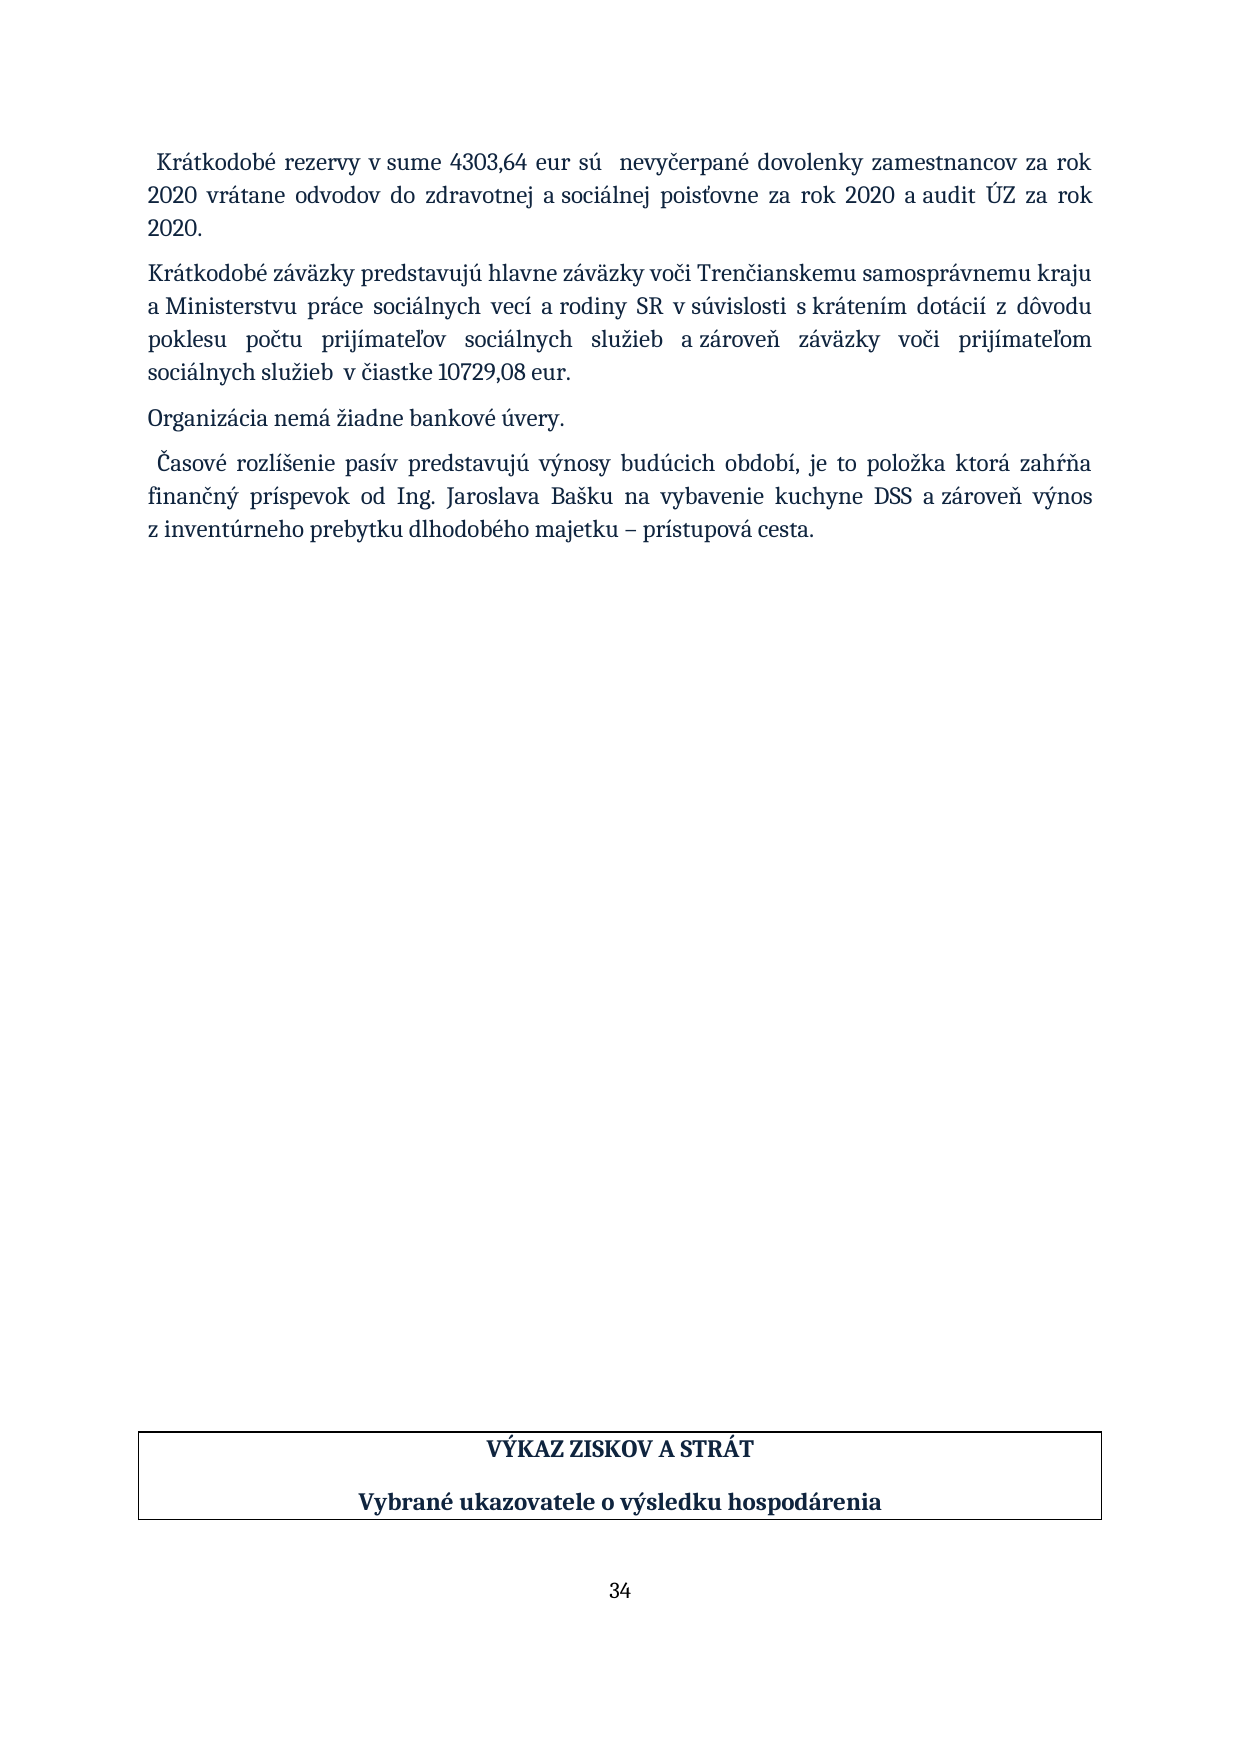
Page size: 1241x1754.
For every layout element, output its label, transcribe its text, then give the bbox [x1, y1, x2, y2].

text Časové rozlíšenie pasív predstavujú výnosy budúcich období, je to položka ktorá zahŕňa finančný príspevok od Ing. Jaroslava Bašku na vybavenie kuchyne DSS a zároveň výnos z inventúrneho prebytku dlhodobého majetku – prístupová cesta. [148, 449, 1093, 544]
text Krátkodobé rezervy v sume 4303,64 eur sú nevyčerpané dovolenky zamestnancov za rok 2020 vrátane odvodov do zdravotnej a sociálnej poisťovne za rok 2020 a audit ÚZ za rok 2020. [148, 148, 1093, 242]
text Krátkodobé záväzky predstavujú hlavne záväzky voči Trenčianskemu samosprávnemu kraju a Ministerstvu práce sociálnych vecí a rodiny SR v súvislosti s krátením dotácií z dôvodu poklesu počtu prijímateľov sociálnych služieb a zároveň záväzky voči prijímateľom sociálnych služieb v čiastke 10729,08 eur. [148, 259, 1093, 387]
text Organizácia nemá žiadne bankové úvery. [148, 404, 1093, 432]
text VÝKAZ ZISKOV A STRÁT [139, 1433, 1101, 1463]
text Vybrané ukazovatele o výsledku hospodárenia [139, 1485, 1101, 1519]
